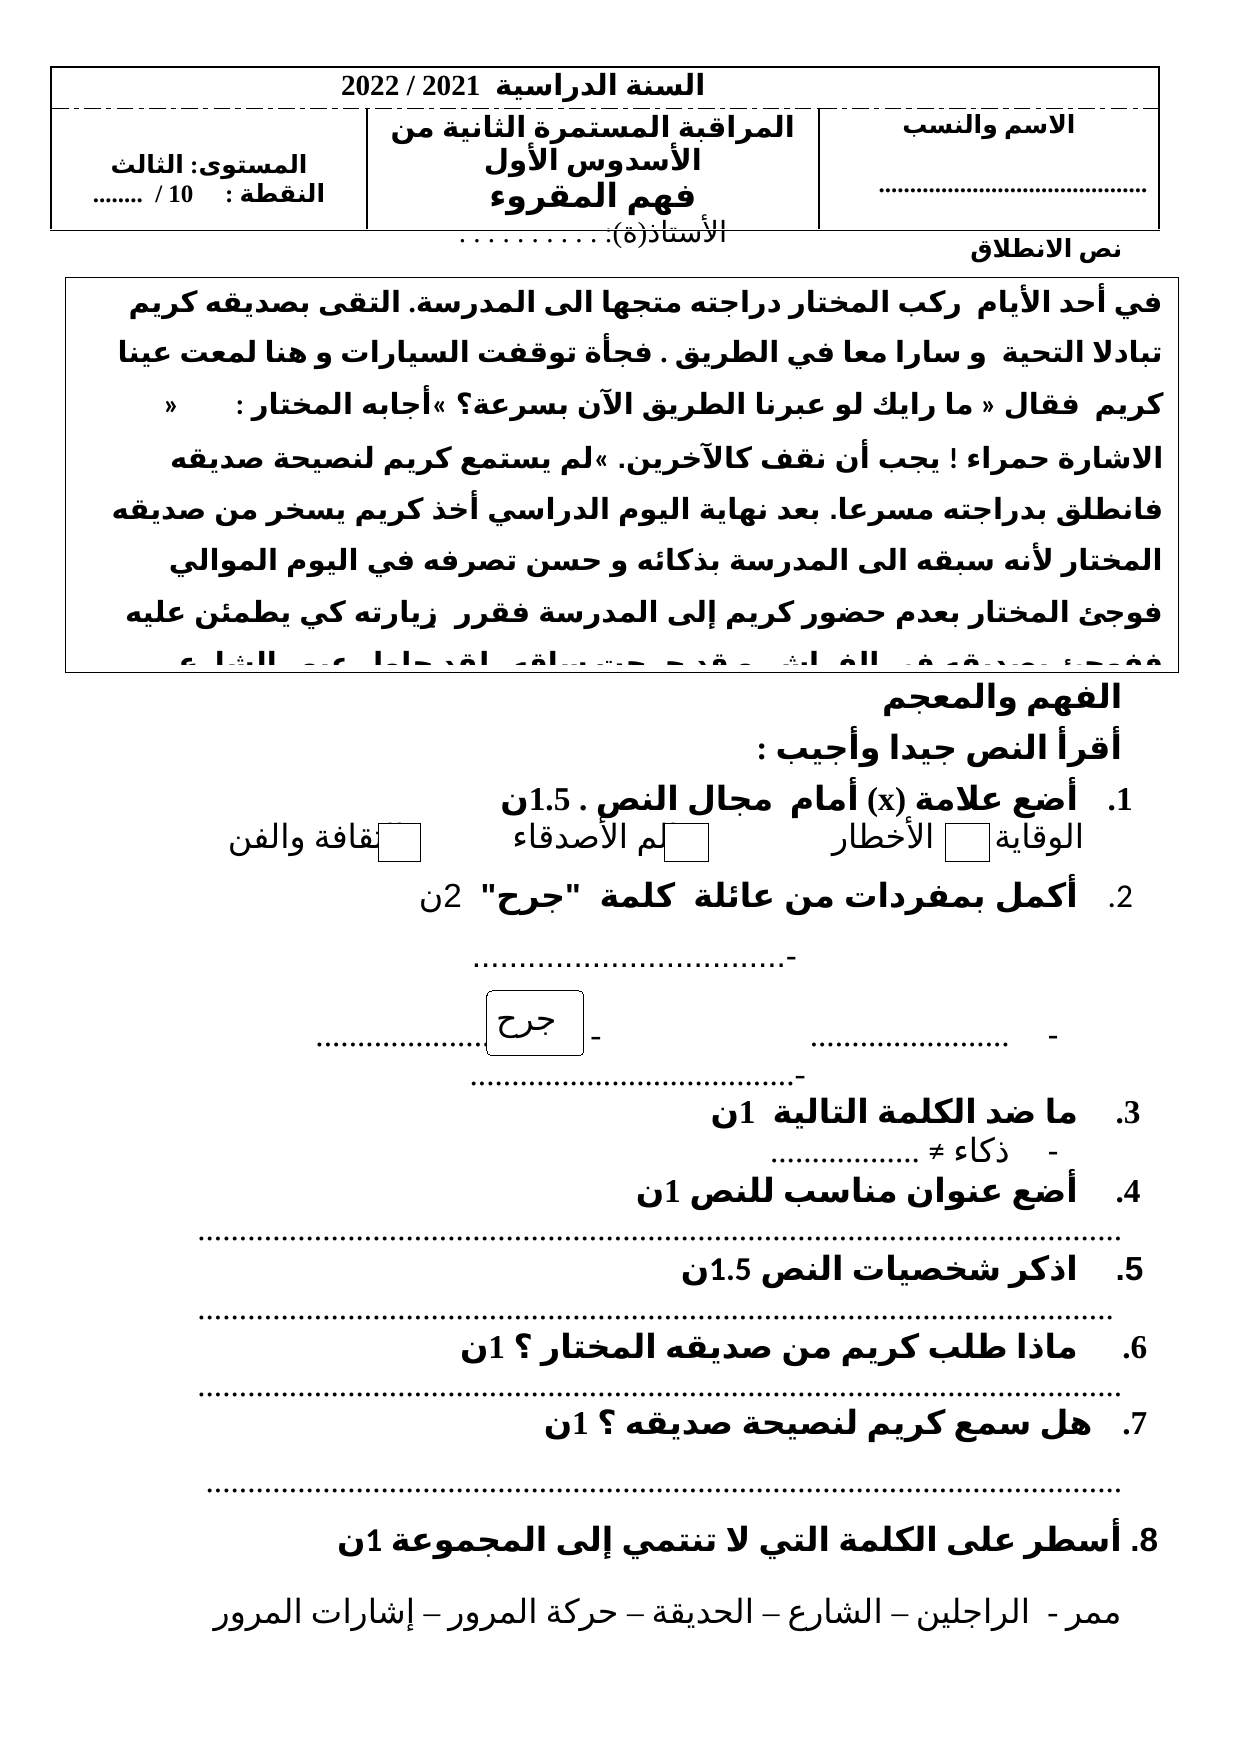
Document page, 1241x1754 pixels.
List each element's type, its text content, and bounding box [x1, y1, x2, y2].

list -.................................. [118, 936, 1047, 974]
list أكمل بمفردات من عائلة كلمة "جرح" 2ن [118, 875, 1107, 916]
list اذكر شخصيات النص 1.5ن [118, 1248, 1115, 1289]
list ........................ - ................................ [118, 1015, 487, 1054]
list ذكاء ≠ .................. [118, 1131, 1047, 1171]
list ما ضد الكلمة التالية 1ن [118, 1092, 1115, 1131]
list .............................................................................................................. [118, 1461, 1122, 1499]
list أضع علامة (x) أمام مجال النص . 1.5ن [118, 779, 1107, 818]
text -....................................... [118, 1054, 1122, 1092]
list ........................ - ................................ [583, 1015, 1047, 1054]
text .............................................................................................................. [118, 1289, 1122, 1327]
list أضع عنوان مناسب للنص 1ن [118, 1171, 1115, 1209]
list الوقاية من الأخطار عالم الأصدقاء الثقافة والفن [118, 818, 1085, 856]
text نص الانطلاق [118, 234, 1122, 263]
list أسطر على الكلمة التي لا تنتمي إلى المجموعة 1ن [118, 1519, 1130, 1559]
text ............................................................................................................... [118, 1365, 1122, 1404]
text الفهم والمعجم [118, 678, 1122, 716]
list ماذا طلب كريم من صديقه المختار ؟ 1ن [118, 1327, 1122, 1365]
list هل سمع كريم لنصيحة صديقه ؟ 1ن [118, 1404, 1122, 1442]
text أقرأ النص جيدا وأجيب : [118, 728, 1122, 767]
text ............................................................................................................... [118, 1209, 1122, 1248]
text ممر - الراجلين – الشارع – الحديقة – حركة المرور – إشارات المرور [118, 1592, 1122, 1631]
